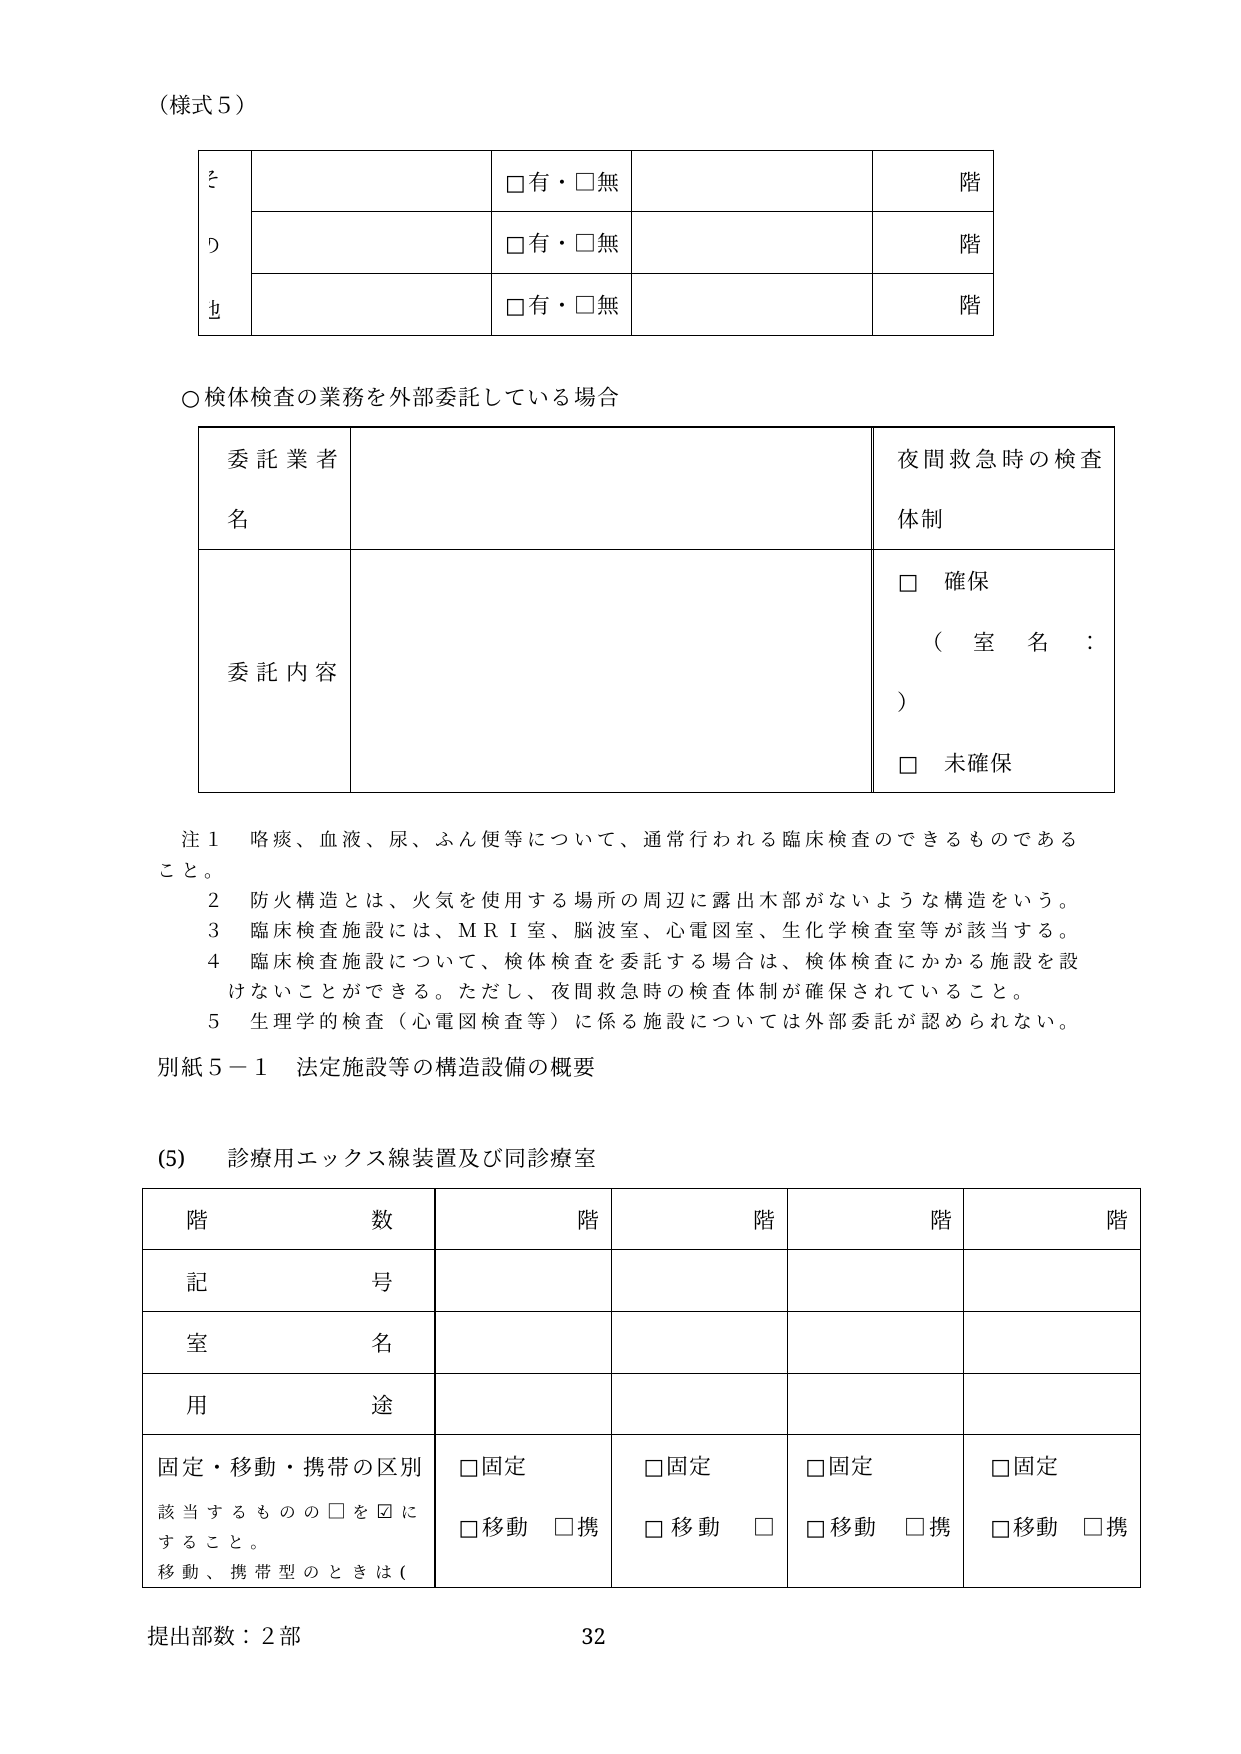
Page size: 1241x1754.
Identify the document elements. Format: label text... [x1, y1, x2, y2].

table_cell 記 号 [143, 1250, 434, 1311]
table_cell 階 [873, 274, 993, 334]
table_cell [632, 151, 872, 211]
table_cell [632, 212, 872, 273]
table_cell その他 [199, 151, 251, 334]
table_cell □有・□無 [492, 274, 631, 334]
table_cell 階 [873, 212, 993, 273]
table_header 階 数 [143, 1189, 434, 1249]
table_cell 委託内容 [199, 550, 350, 792]
text ４ 臨床検査施設について、検体検査を委託する場合は、検体検査にかかる施設を設けないことができる。ただし、夜間救急時の検査体制が確保されていること。 [191, 945, 1083, 1006]
text ３ 臨床検査施設には、ＭＲＩ室、脳波室、心電図室、生化学検査室等が該当する。 [158, 914, 1083, 945]
table_header [351, 428, 871, 549]
table_cell □有・□無 [492, 212, 631, 273]
table_cell [252, 274, 491, 334]
table_cell 用 途 [143, 1374, 434, 1434]
text ２ 防火構造とは、火気を使用する場所の周辺に露出木部がないような構造をいう。 [158, 884, 1083, 914]
table_cell [788, 1374, 963, 1434]
table_cell [788, 1250, 963, 1311]
table_cell [788, 1312, 963, 1372]
table_cell [612, 1250, 787, 1311]
text ○検体検査の業務を外部委託している場合 [158, 366, 1083, 426]
table_cell [351, 550, 871, 792]
table_cell [632, 274, 872, 334]
table_cell [436, 1312, 611, 1372]
table_header 委託業者名 [199, 428, 350, 549]
table_header 夜間救急時の検査体制 [874, 428, 1114, 549]
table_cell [143, 1435, 434, 1587]
table_cell [436, 1250, 611, 1311]
table_cell 階 [873, 151, 993, 211]
table_cell □ 確保 （室名： ） □ 未確保 [874, 550, 1114, 792]
table_header 階 [964, 1189, 1140, 1249]
table_cell [252, 212, 491, 273]
text 注１ 咯痰、血液、尿、ふん便等について、通常行われる臨床検査のできるものであること。 [158, 824, 1083, 884]
table_cell [612, 1312, 787, 1372]
table_cell [612, 1374, 787, 1434]
table_cell □固定 □移動 □携帯 ( ) [964, 1435, 1140, 1587]
table_cell □固定 □移動 □携帯 ( ) [436, 1435, 611, 1587]
table_cell [252, 151, 491, 211]
text 別紙５－１ 法定施設等の構造設備の概要 [158, 1036, 1083, 1096]
table_cell [436, 1374, 611, 1434]
table_cell [964, 1312, 1140, 1372]
text (5) 診療用エックス線装置及び同診療室 [158, 1127, 1083, 1187]
table_header 階 [612, 1189, 787, 1249]
table_header 階 [436, 1189, 611, 1249]
table_cell 室 名 [143, 1312, 434, 1372]
table_cell □固定 □移動 □携帯 ( ) [612, 1435, 787, 1587]
table_cell □固定 □移動 □携帯 ( ) [788, 1435, 963, 1587]
table_header 階 [788, 1189, 963, 1249]
table_cell [964, 1374, 1140, 1434]
text ５ 生理学的検査（心電図検査等）に係る施設については外部委託が認められない。 [191, 1006, 1083, 1036]
table_cell [964, 1250, 1140, 1311]
table_cell □有・□無 [492, 151, 631, 211]
